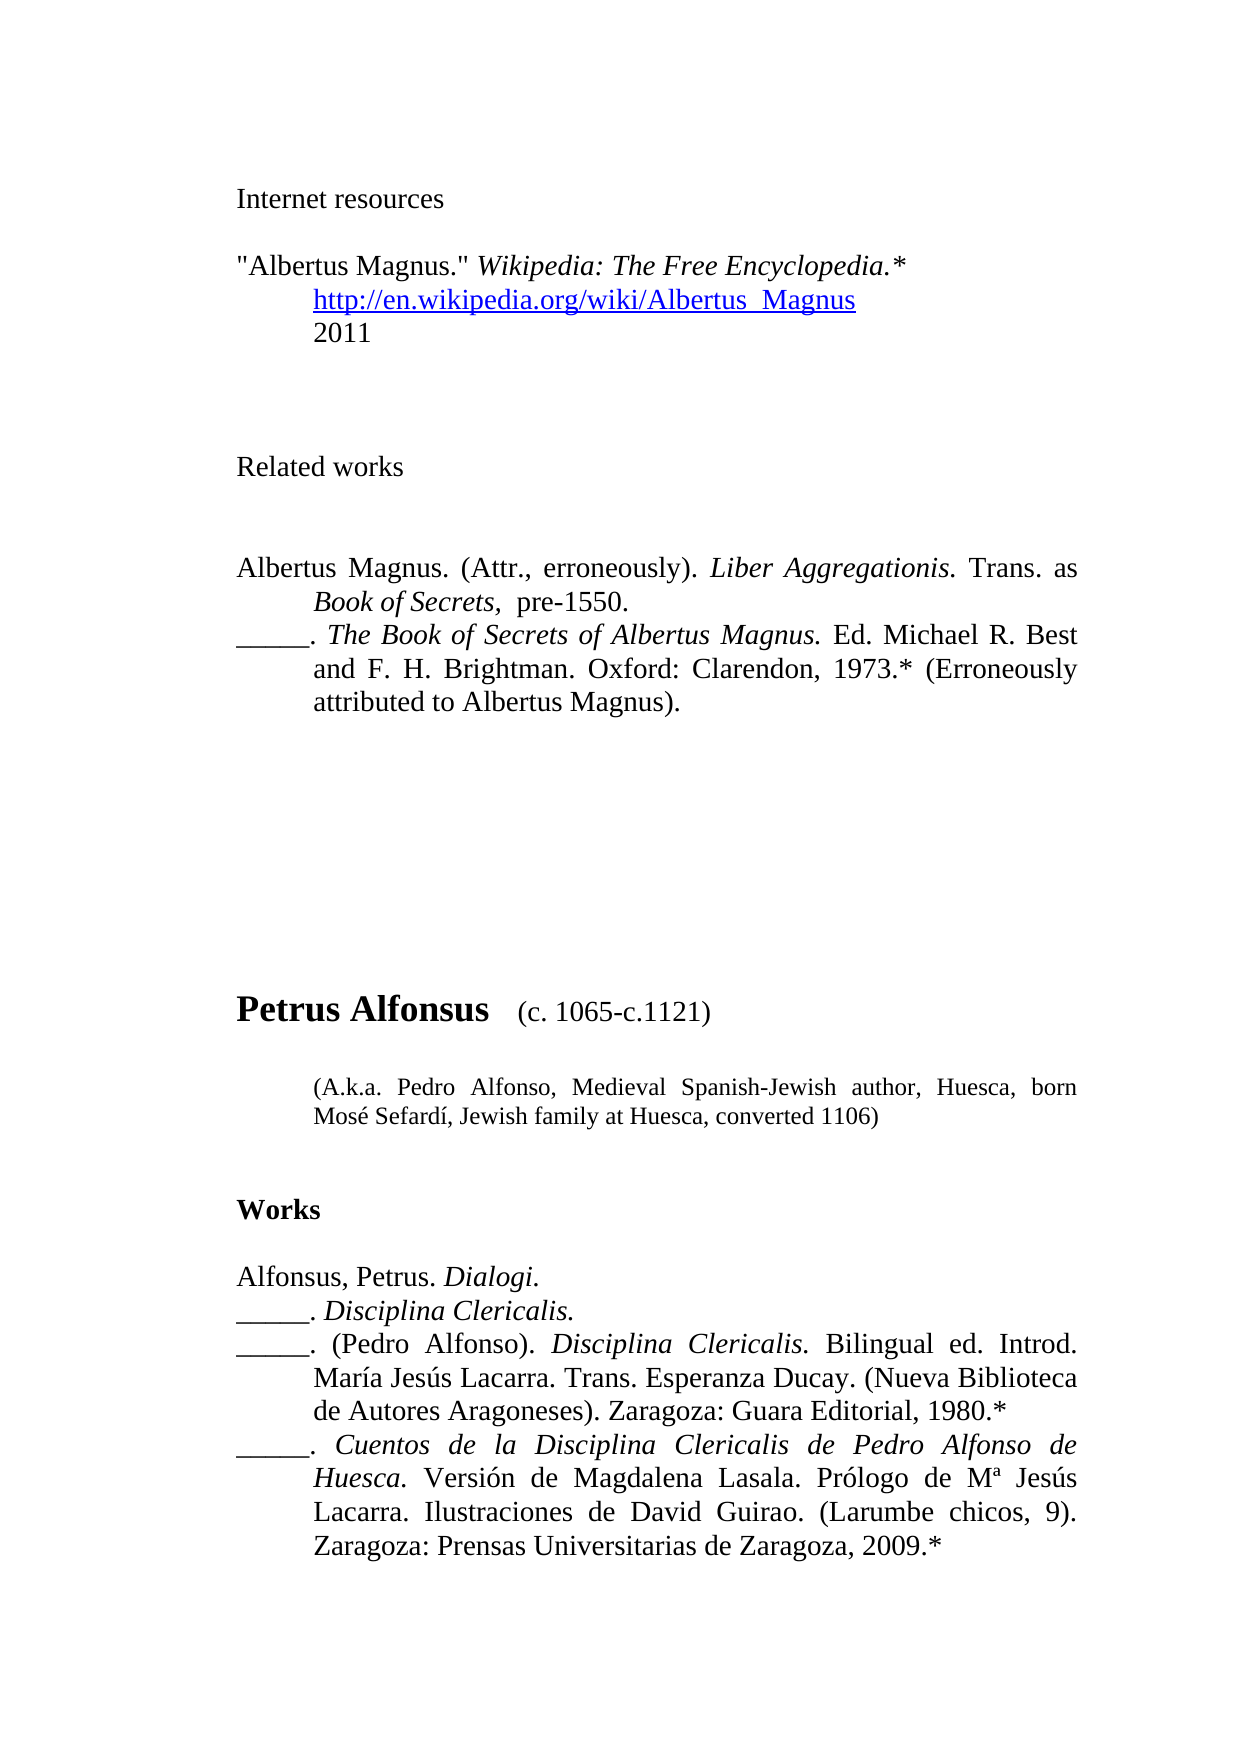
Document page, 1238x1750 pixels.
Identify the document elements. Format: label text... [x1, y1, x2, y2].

text Albertus Magnus. (Attr., erroneously). Liber Aggregationis. Trans. as Book of Secrets, pre-1550. [236, 550, 1078, 617]
text _____. Disciplina Clericalis. [236, 1293, 1078, 1326]
text (A.k.a. Pedro Alfonso, Medieval Spanish-Jewish author, Huesca, born Mosé Sefardí, Jewish family at Huesca, converted 1106) [313, 1072, 1078, 1130]
text _____. Cuentos de la Disciplina Clericalis de Pedro Alfonso de Huesca. Versión de Magdalena Lasala. Prólogo de Mª Jesús Lacarra. Ilustraciones de David Guirao. (Larumbe chicos, 9). Zaragoza: Prensas Universitarias de Zaragoza, 2009.* [236, 1427, 1078, 1561]
text _____. The Book of Secrets of Albertus Magnus. Ed. Michael R. Best and F. H. Brightman. Oxford: Clarendon, 1973.* (Erroneously attributed to Albertus Magnus). [236, 617, 1078, 718]
subtitle Petrus Alfonsus (c. 1065-c.1121) [236, 986, 1078, 1029]
text Related works [236, 449, 1078, 483]
subtitle Works [236, 1192, 1078, 1226]
text _____. (Pedro Alfonso). Disciplina Clericalis. Bilingual ed. Introd. María Jesús Lacarra. Trans. Esperanza Ducay. (Nueva Biblioteca de Autores Aragoneses). Zaragoza: Guara Editorial, 1980.* [236, 1326, 1078, 1427]
text Alfonsus, Petrus. Dialogi. [236, 1259, 1078, 1293]
text "Albertus Magnus." Wikipedia: The Free Encyclopedia.* [236, 248, 1078, 282]
text 2011 [236, 315, 1078, 349]
text Internet resources [236, 181, 1078, 215]
text http://en.wikipedia.org/wiki/Albertus_Magnus [236, 282, 1078, 315]
